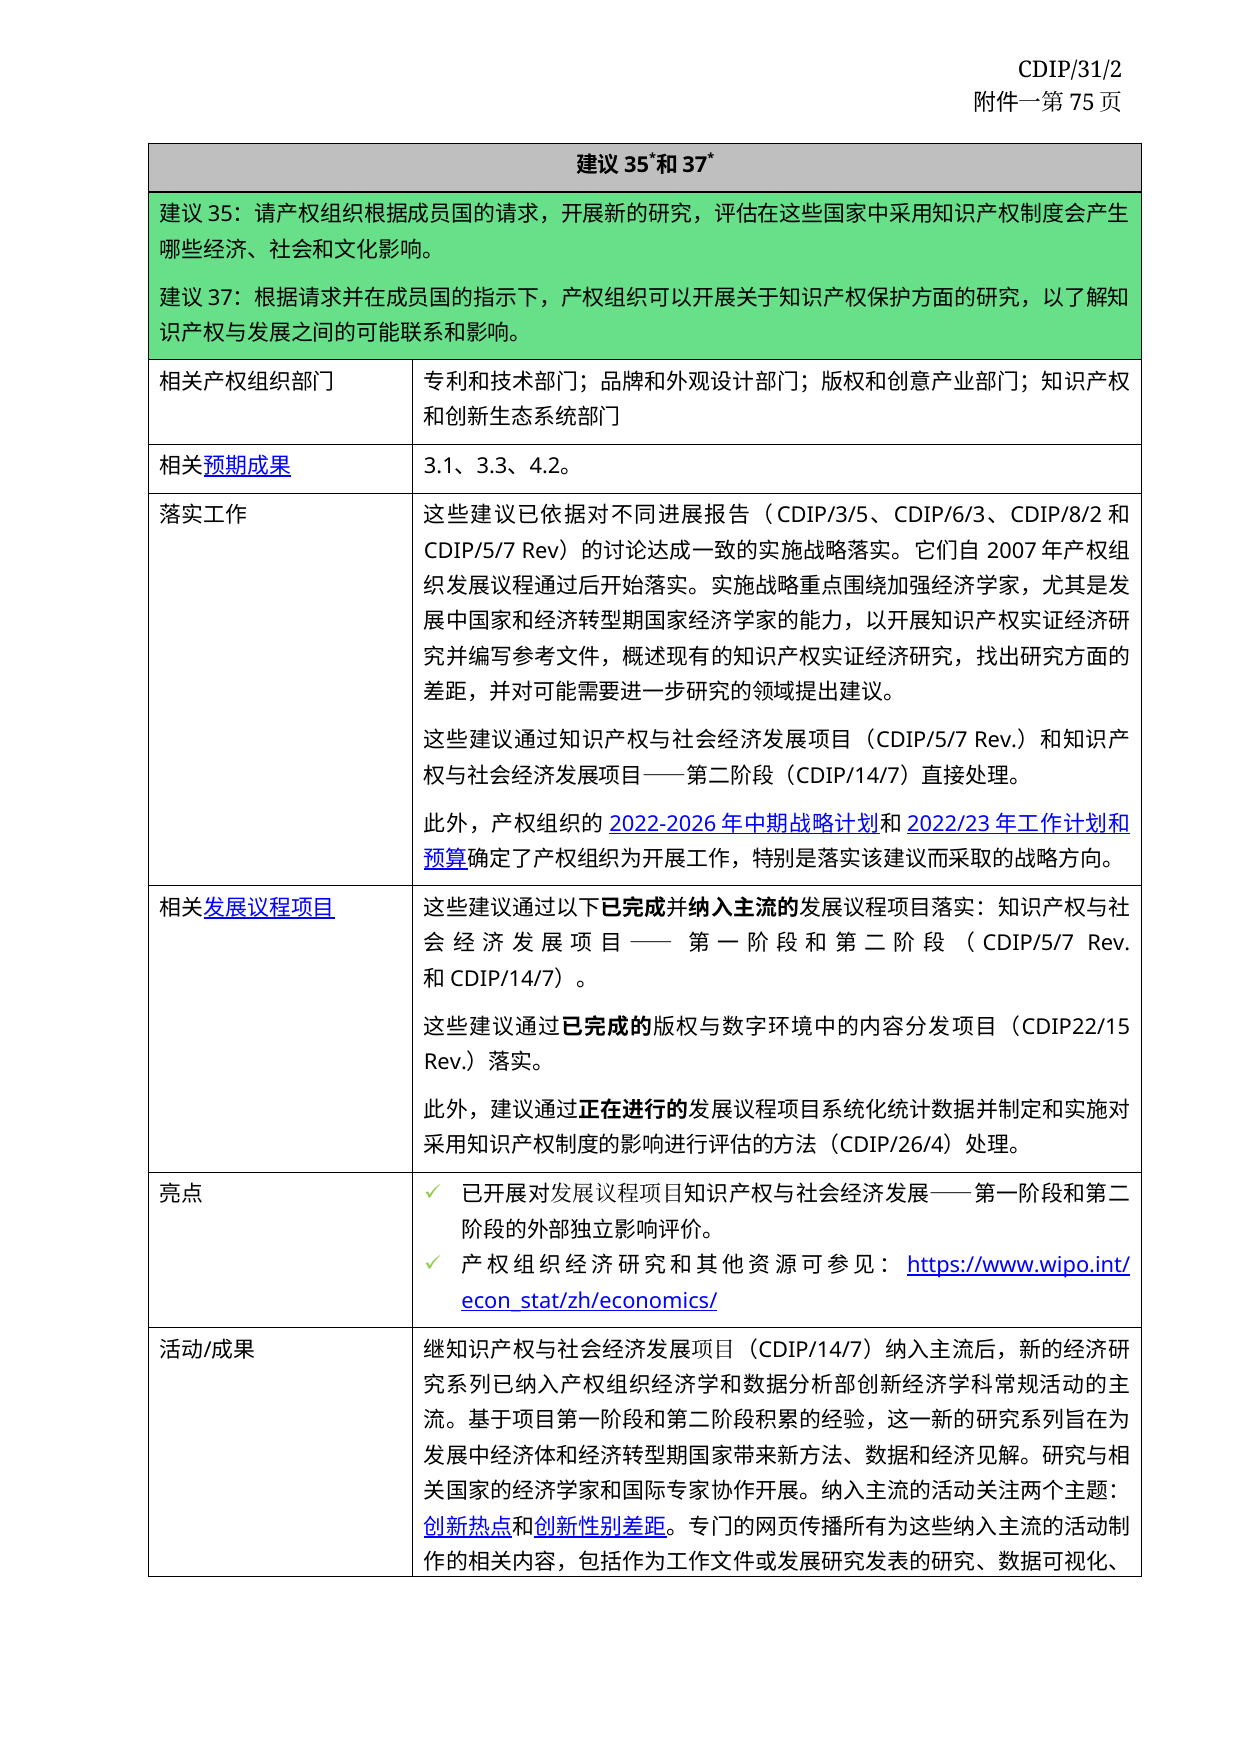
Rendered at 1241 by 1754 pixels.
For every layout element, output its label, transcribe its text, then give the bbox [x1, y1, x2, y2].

table_cell 落实工作 [149, 494, 412, 885]
table_cell 这些建议通过以下已完成并纳入主流的发展议程项目落实：知识产权与社会经济发展项目——第一阶段和第二阶段（CDIP/5/7 Rev.和CDIP/14/7）。 这些建议通过已完成的版权与数字环境中的内容分发项目（CDIP22/15 Rev.）落实。 此外，建议通过正在进行的发展议程项目系统化统计数据并制定和实施对采用知识产权制度的影响进行评估的方法（CDIP/26/4）处理。 [413, 886, 1141, 1172]
table_cell 相关产权组织部门 [149, 360, 412, 443]
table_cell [413, 1328, 1141, 1576]
table_cell 专利和技术部门；品牌和外观设计部门；版权和创意产业部门；知识产权和创新生态系统部门 [413, 360, 1141, 443]
table_cell 已开展对发展议程项目知识产权与社会经济发展——第一阶段和第二阶段的外部独立影响评价。 产权组织经济研究和其他资源可参见：https://www.wipo.int/‌econ_stat/‌zh/economics/ [413, 1173, 1141, 1327]
table_cell 亮点 [149, 1173, 412, 1327]
table_cell 这些建议已依据对不同进展报告（CDIP/3/5、CDIP/6/3、CDIP/8/2和CDIP/5/7 Rev）的讨论达成一致的实施战略落实。它们自2007年产权组织发展议程通过后开始落实。实施战略重点围绕加强经济学家，尤其是发展中国家和经济转型期国家经济学家的能力，以开展知识产权实证经济研究并编写参考文件，概述现有的知识产权实证经济研究，找出研究方面的差距，并对可能需要进一步研究的领域提出建议。 这些建议通过知识产权与社会经济发展项目（CDIP/5/7 Rev.）和知识产权与社会经济发展项目——第二阶段（CDIP/14/7）直接处理。 此外，产权组织的2022-2026年中期战略计划和2022/23年工作计划和预算确定了产权组织为开展工作，特别是落实该建议而采取的战略方向。 [413, 494, 1141, 885]
table_cell 活动/成果 [149, 1328, 412, 1576]
table_header 建议35*和37* [149, 144, 1141, 191]
table_cell 建议35：请产权组织根据成员国的请求，开展新的研究，评估在这些国家中采用知识产权制度会产生哪些经济、社会和文化影响。 建议37：根据请求并在成员国的指示下，产权组织可以开展关于知识产权保护方面的研究，以了解知识产权与发展之间的可能联系和影响。 [149, 193, 1141, 359]
table_cell 相关发展议程项目 [149, 886, 412, 1172]
table_cell 3.1、3.3、4.2。 [413, 445, 1141, 492]
table_cell 相关预期成果 [149, 445, 412, 492]
